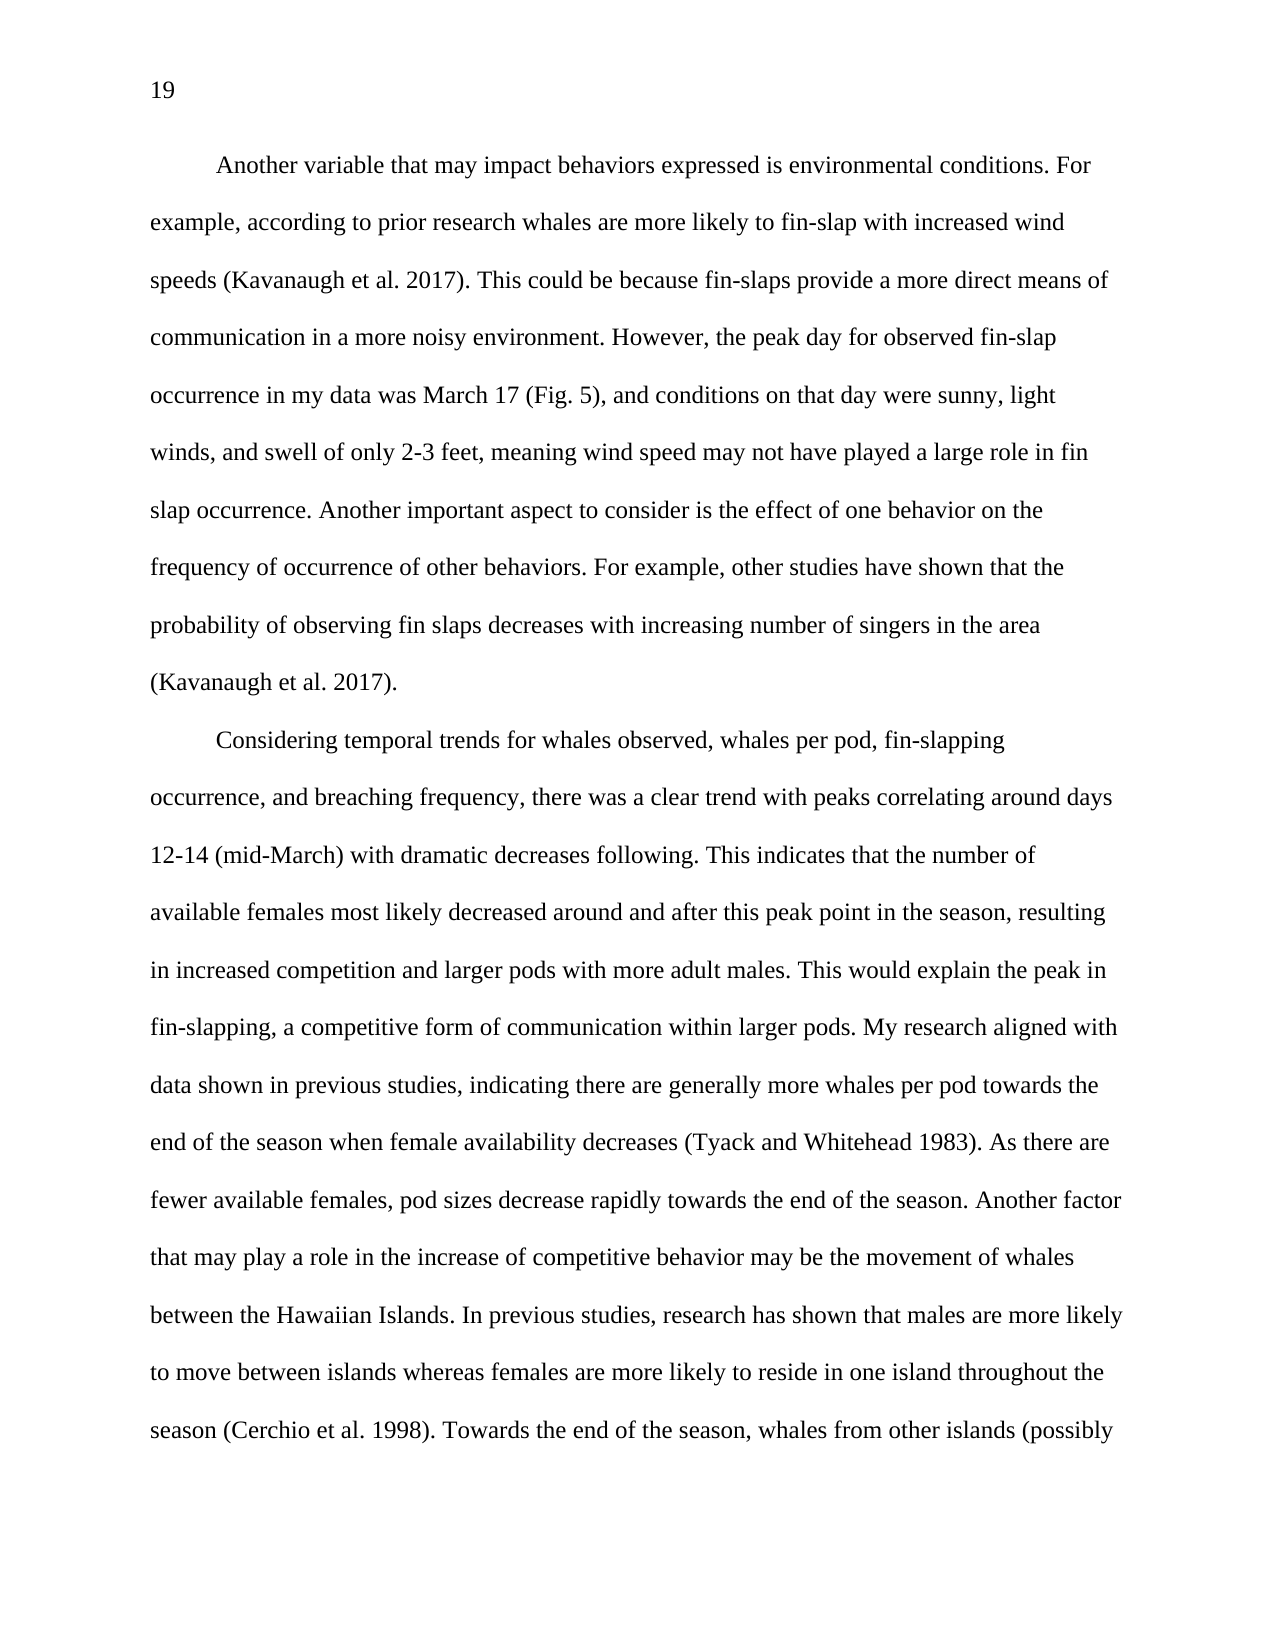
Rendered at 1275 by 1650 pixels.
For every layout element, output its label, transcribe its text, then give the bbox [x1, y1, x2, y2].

text Another variable that may impact behaviors expressed is environmental conditions. For example, according to prior research whales are more likely to fin-slap with increased wind speeds (Kavanaugh et al. 2017). This could be because fin-slaps provide a more direct means of communication in a more noisy environment. However, the peak day for observed fin-slap occurrence in my data was March 17 (Fig. 5), and conditions on that day were sunny, light winds, and swell of only 2-3 feet, meaning wind speed may not have played a large role in fin slap occurrence. Another important aspect to consider is the effect of one behavior on the frequency of occurrence of other behaviors. For example, other studies have shown that the probability of observing fin slaps decreases with increasing number of singers in the area (Kavanaugh et al. 2017). [150, 150, 1125, 696]
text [150, 725, 1125, 1444]
